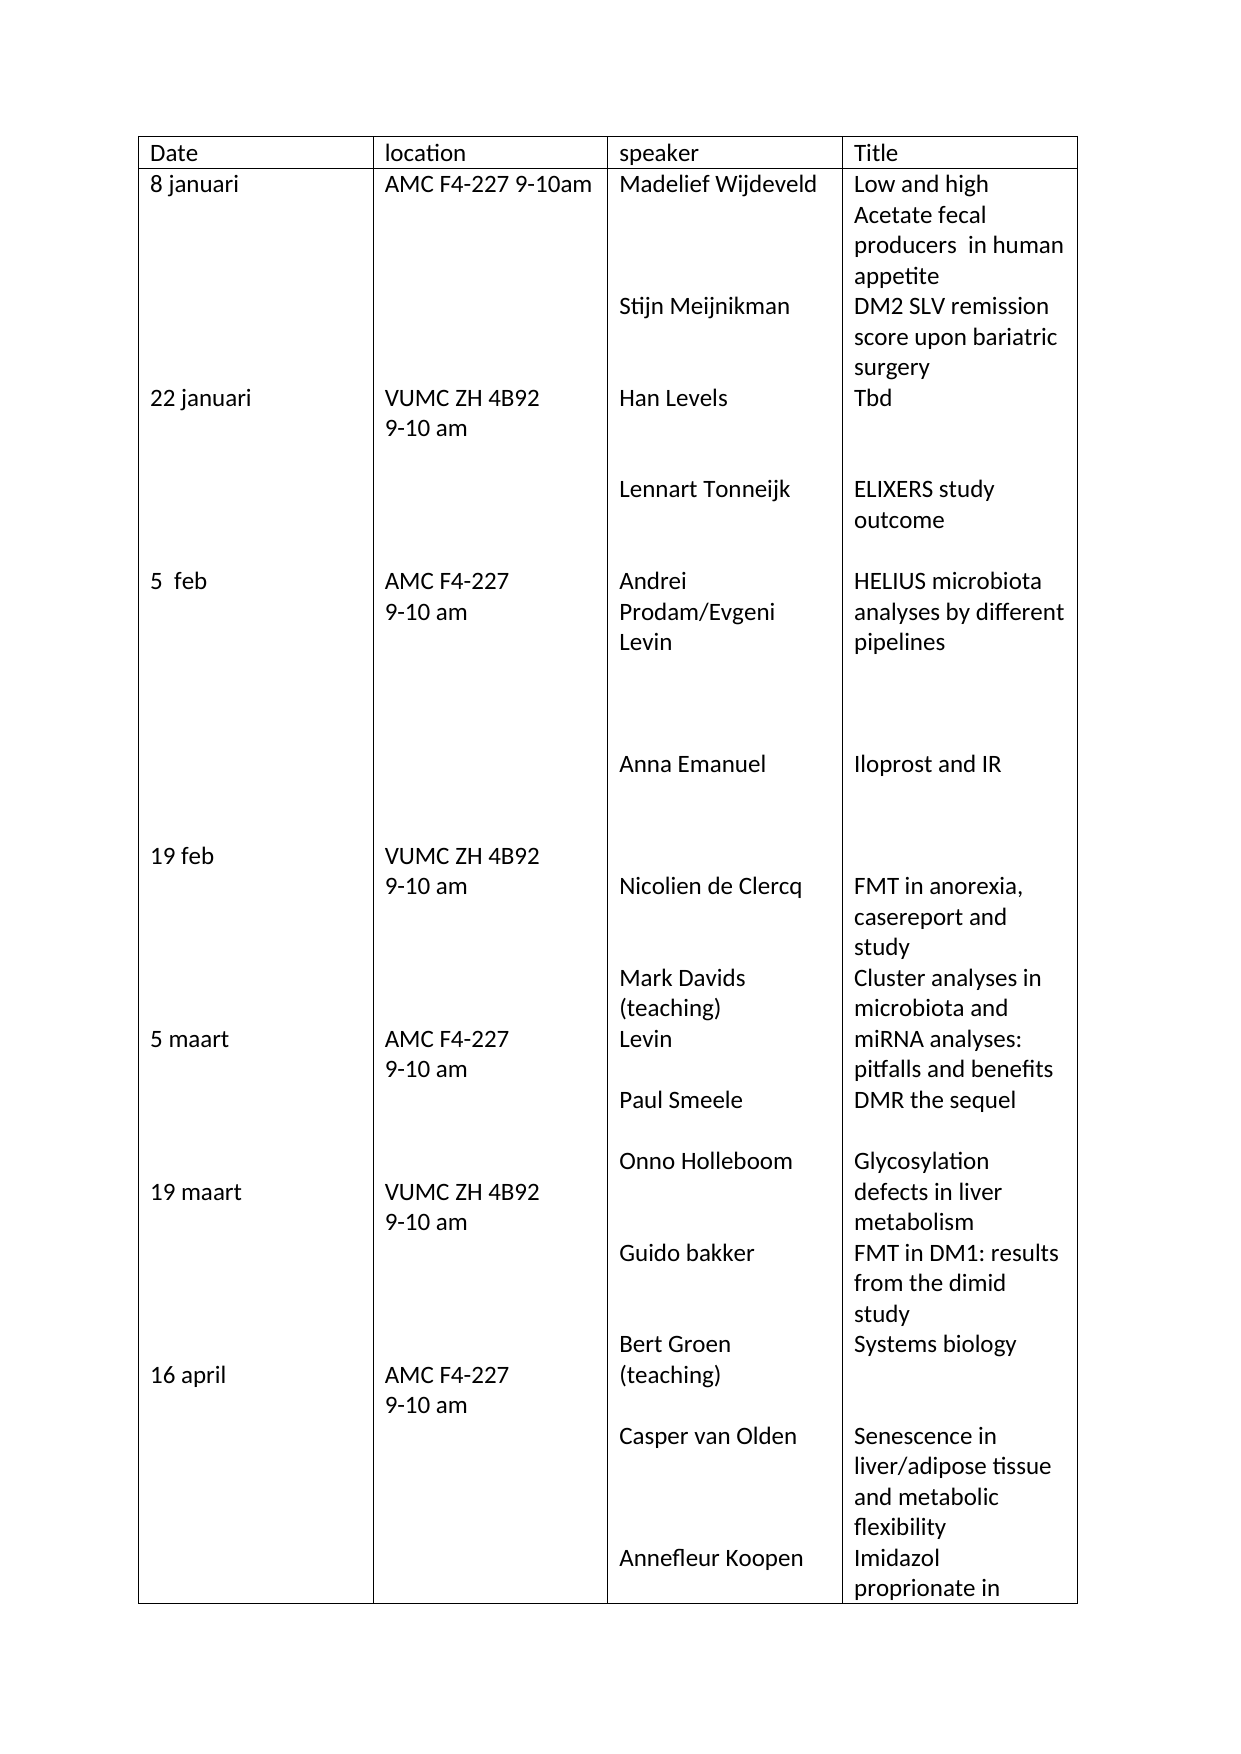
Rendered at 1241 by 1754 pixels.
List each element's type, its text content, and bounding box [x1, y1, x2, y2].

table_header location [374, 137, 607, 167]
table_header Title [843, 137, 1077, 167]
table_header Date [139, 137, 373, 167]
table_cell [374, 169, 607, 1603]
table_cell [608, 169, 842, 1603]
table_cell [843, 169, 1077, 1603]
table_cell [139, 169, 373, 1603]
table_header speaker [608, 137, 842, 167]
